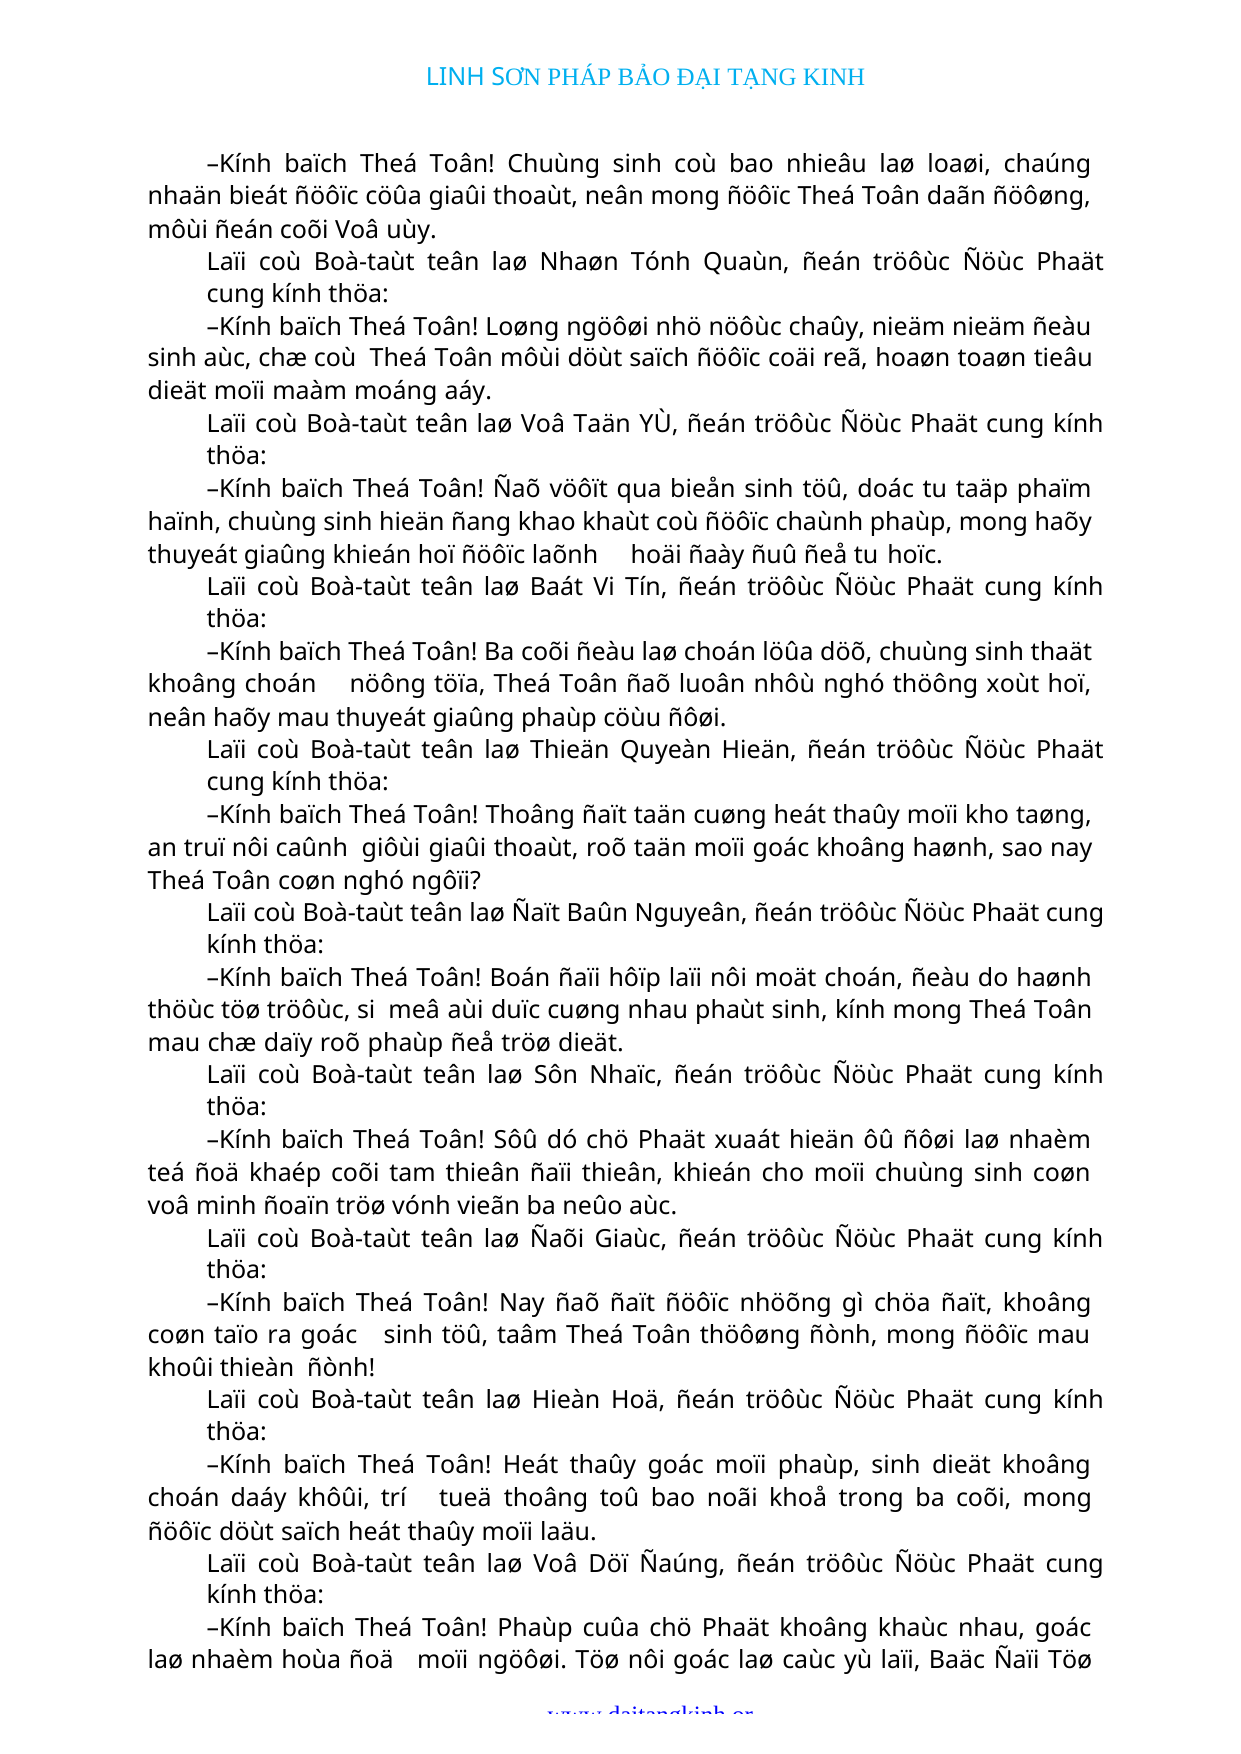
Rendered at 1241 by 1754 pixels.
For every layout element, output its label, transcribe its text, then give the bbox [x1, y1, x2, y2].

text –Kính baïch Theá Toân! Sôû dó chö Phaät xuaát hieän ôû ñôøi laø nhaèm teá ñoä khaép coõi tam thieân ñaïi thieân, khieán cho moïi chuùng sinh coøn voâ minh ñoaïn tröø vónh vieãn ba neûo aùc. [147, 1122, 1093, 1222]
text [147, 1611, 1093, 1676]
text –Kính baïch Theá Toân! Ba coõi ñeàu laø choán löûa döõ, chuùng sinh thaät khoâng choán nöông töïa, Theá Toân ñaõ luoân nhôù nghó thöông xoùt hoï, neân haõy mau thuyeát giaûng phaùp cöùu ñôøi. [147, 633, 1093, 734]
text Laïi coù Boà-taùt teân laø Sôn Nhaïc, ñeán tröôùc Ñöùc Phaät cung kính thöa: [206, 1058, 1105, 1122]
text –Kính baïch Theá Toân! Nay ñaõ ñaït ñöôïc nhöõng gì chöa ñaït, khoâng coøn taïo ra goác sinh töû, taâm Theá Toân thöôøng ñònh, mong ñöôïc mau khoûi thieàn ñònh! [147, 1285, 1093, 1383]
text Laïi coù Boà-taùt teân laø Hieàn Hoä, ñeán tröôùc Ñöùc Phaät cung kính thöa: [206, 1383, 1105, 1447]
text Laïi coù Boà-taùt teân laø Thieän Quyeàn Hieän, ñeán tröôùc Ñöùc Phaät cung kính thöa: [206, 734, 1105, 797]
text –Kính baïch Theá Toân! Thoâng ñaït taän cuøng heát thaûy moïi kho taøng, an truï nôi caûnh giôùi giaûi thoaùt, roõ taän moïi goác khoâng haønh, sao nay Theá Toân coøn nghó ngôïi? [147, 797, 1093, 897]
text –Kính baïch Theá Toân! Boán ñaïi hôïp laïi nôi moät choán, ñeàu do haønh thöùc töø tröôùc, si meâ aùi duïc cuøng nhau phaùt sinh, kính mong Theá Toân mau chæ daïy roõ phaùp ñeå tröø dieät. [147, 960, 1093, 1058]
text –Kính baïch Theá Toân! Loøng ngöôøi nhö nöôùc chaûy, nieäm nieäm ñeàu sinh aùc, chæ coù Theá Toân môùi döùt saïch ñöôïc coäi reã, hoaøn toaøn tieâu dieät moïi maàm moáng aáy. [147, 309, 1092, 407]
text Laïi coù Boà-taùt teân laø Ñaõi Giaùc, ñeán tröôùc Ñöùc Phaät cung kính thöa: [206, 1222, 1105, 1285]
text –Kính baïch Theá Toân! Chuùng sinh coù bao nhieâu laø loaøi, chaúng nhaän bieát ñöôïc cöûa giaûi thoaùt, neân mong ñöôïc Theá Toân daãn ñöôøng, môùi ñeán coõi Voâ uùy. [147, 145, 1093, 246]
text Laïi coù Boà-taùt teân laø Ñaït Baûn Nguyeân, ñeán tröôùc Ñöùc Phaät cung kính thöa: [206, 897, 1105, 960]
text Laïi coù Boà-taùt teân laø Nhaøn Tónh Quaùn, ñeán tröôùc Ñöùc Phaät cung kính thöa: [206, 246, 1105, 308]
text –Kính baïch Theá Toân! Heát thaûy goác moïi phaùp, sinh dieät khoâng choán daáy khôûi, trí tueä thoâng toû bao noãi khoå trong ba coõi, mong ñöôïc döùt saïch heát thaûy moïi laäu. [147, 1447, 1092, 1547]
text Laïi coù Boà-taùt teân laø Voâ Taän YÙ, ñeán tröôùc Ñöùc Phaät cung kính thöa: [206, 407, 1105, 470]
text –Kính baïch Theá Toân! Ñaõ vöôït qua bieån sinh töû, doác tu taäp phaïm haïnh, chuùng sinh hieän ñang khao khaùt coù ñöôïc chaùnh phaùp, mong haõy thuyeát giaûng khieán hoï ñöôïc laõnh hoäi ñaày ñuû ñeå tu hoïc. [147, 471, 1093, 571]
text Laïi coù Boà-taùt teân laø Baát Vi Tín, ñeán tröôùc Ñöùc Phaät cung kính thöa: [206, 571, 1105, 633]
text Laïi coù Boà-taùt teân laø Voâ Döï Ñaúng, ñeán tröôùc Ñöùc Phaät cung kính thöa: [206, 1547, 1105, 1610]
